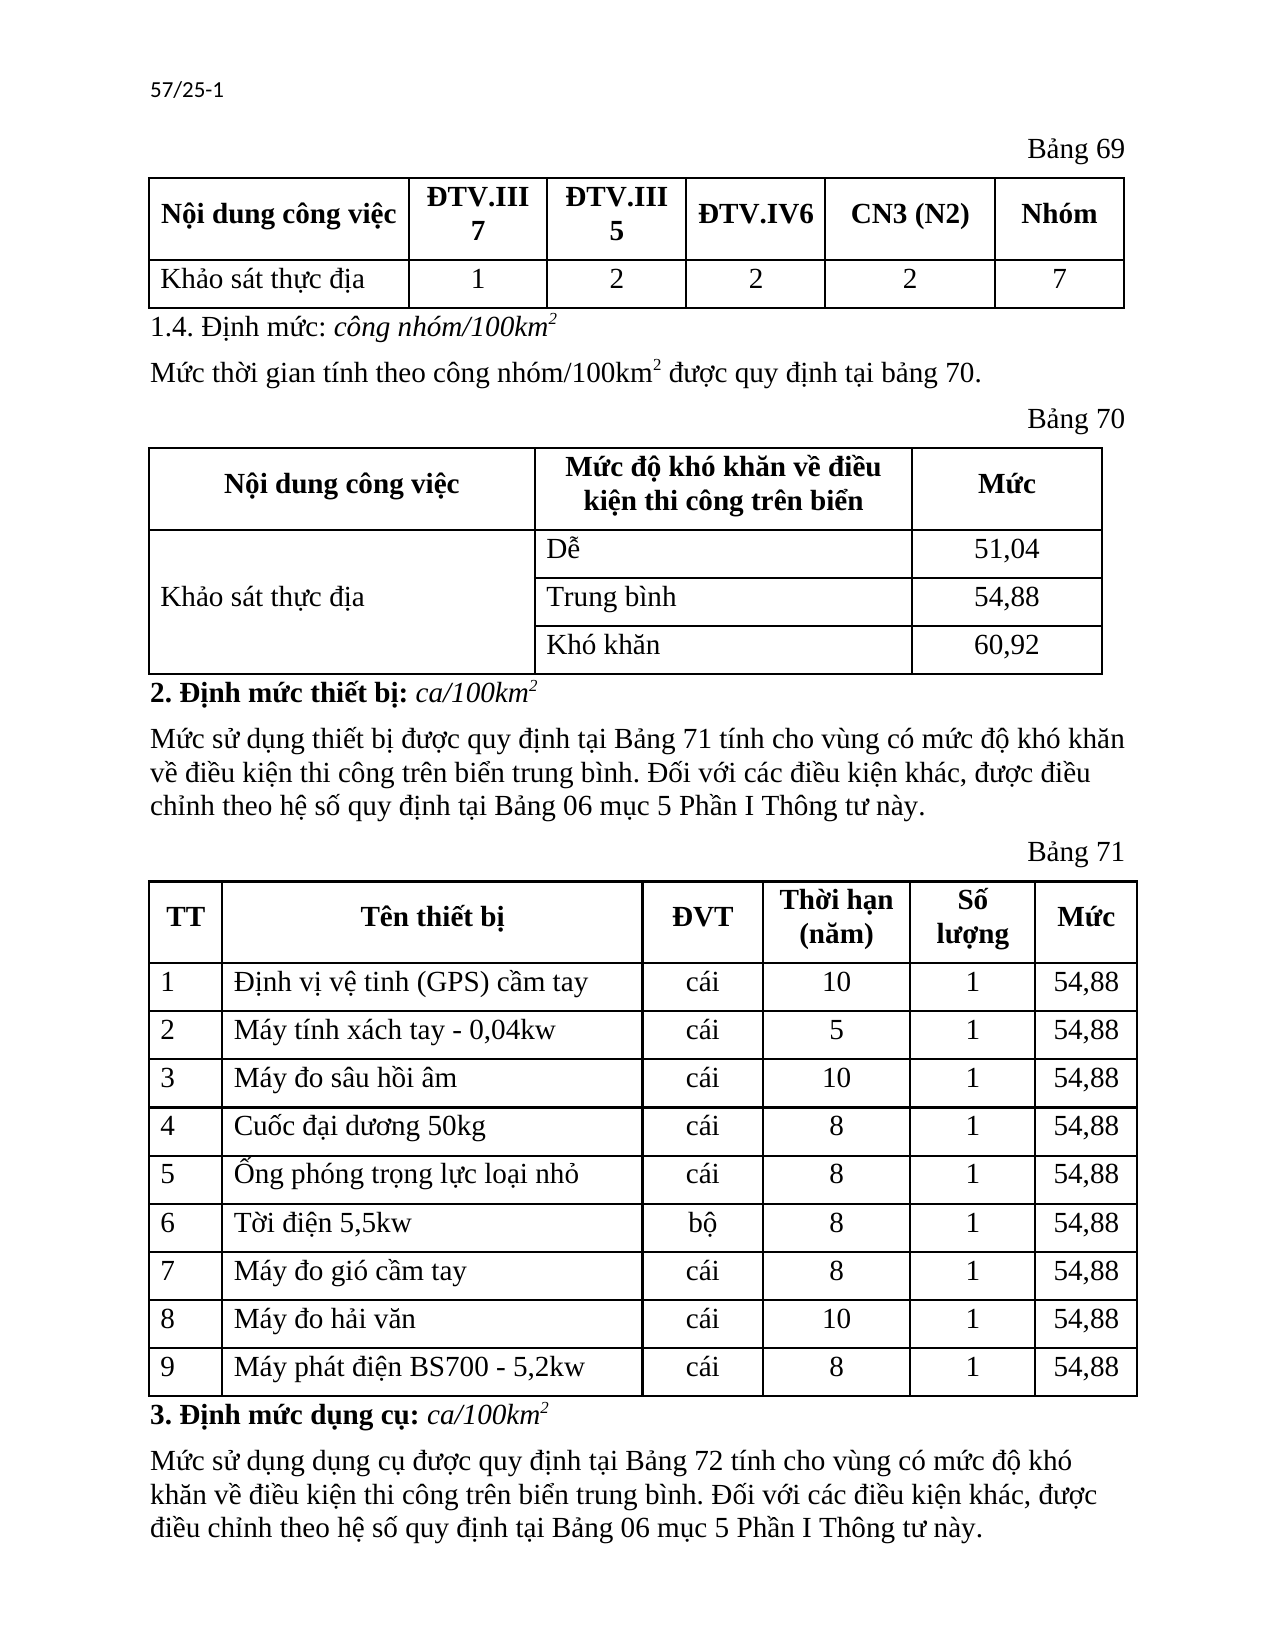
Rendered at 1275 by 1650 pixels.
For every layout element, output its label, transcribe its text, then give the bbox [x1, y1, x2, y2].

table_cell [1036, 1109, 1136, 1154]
text 3. Định mức dụng cụ: ca/100km2 [150, 1397, 1125, 1431]
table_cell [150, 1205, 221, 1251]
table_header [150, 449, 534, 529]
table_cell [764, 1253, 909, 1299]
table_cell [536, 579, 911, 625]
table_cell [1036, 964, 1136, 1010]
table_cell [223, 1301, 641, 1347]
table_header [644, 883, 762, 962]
text Mức thời gian tính theo công nhóm/100km2 được quy định tại bảng 70. [150, 355, 1125, 388]
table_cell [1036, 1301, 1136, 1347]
text Bảng 69 [150, 131, 1125, 164]
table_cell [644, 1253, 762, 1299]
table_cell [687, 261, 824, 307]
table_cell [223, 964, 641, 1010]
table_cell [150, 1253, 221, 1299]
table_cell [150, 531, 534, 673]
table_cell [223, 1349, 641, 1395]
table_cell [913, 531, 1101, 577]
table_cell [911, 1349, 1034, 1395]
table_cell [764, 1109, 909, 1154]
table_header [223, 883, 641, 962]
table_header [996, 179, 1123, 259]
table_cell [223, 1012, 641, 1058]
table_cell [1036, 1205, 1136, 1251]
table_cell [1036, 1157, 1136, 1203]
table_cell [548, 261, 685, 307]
text Bảng 71 [150, 834, 1125, 868]
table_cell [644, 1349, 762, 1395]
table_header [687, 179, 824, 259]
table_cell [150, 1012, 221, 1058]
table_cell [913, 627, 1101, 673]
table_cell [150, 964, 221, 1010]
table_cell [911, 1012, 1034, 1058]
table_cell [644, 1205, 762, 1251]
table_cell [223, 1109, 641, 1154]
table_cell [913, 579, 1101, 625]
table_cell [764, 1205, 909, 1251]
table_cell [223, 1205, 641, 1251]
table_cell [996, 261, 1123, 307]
text 2. Định mức thiết bị: ca/100km2 [150, 675, 1125, 709]
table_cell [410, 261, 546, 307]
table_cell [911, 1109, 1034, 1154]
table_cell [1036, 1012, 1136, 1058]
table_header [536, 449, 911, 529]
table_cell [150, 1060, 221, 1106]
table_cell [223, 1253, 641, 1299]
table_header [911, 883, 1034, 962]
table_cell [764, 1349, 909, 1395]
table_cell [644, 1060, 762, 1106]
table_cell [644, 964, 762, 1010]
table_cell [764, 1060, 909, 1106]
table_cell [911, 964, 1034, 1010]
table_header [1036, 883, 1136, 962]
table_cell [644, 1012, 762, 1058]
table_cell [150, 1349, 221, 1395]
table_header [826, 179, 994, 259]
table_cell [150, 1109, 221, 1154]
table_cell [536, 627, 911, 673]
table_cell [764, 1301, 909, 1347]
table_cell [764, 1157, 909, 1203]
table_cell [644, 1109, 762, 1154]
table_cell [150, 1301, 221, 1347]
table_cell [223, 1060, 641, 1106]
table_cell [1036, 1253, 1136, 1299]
text Mức sử dụng dụng cụ được quy định tại Bảng 72 tính cho vùng có mức độ khó khăn về điều kiện thi công trên biển trung bình. Đối với các điều kiện khác, được điều chỉnh theo hệ số quy định tại Bảng 06 mục 5 Phần I Thông tư này. [150, 1443, 1125, 1544]
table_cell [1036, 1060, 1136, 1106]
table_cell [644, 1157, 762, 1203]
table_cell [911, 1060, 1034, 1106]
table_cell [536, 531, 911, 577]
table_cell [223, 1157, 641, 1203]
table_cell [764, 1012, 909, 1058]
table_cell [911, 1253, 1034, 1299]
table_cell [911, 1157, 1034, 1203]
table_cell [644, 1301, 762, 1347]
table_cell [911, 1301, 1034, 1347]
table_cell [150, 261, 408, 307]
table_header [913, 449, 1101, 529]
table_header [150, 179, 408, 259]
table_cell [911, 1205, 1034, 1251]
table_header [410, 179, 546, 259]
text 1.4. Định mức: công nhóm/100km2 [150, 309, 1125, 342]
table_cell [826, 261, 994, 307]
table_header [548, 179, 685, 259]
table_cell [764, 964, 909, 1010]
text Bảng 70 [150, 401, 1125, 434]
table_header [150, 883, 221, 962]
text Mức sử dụng thiết bị được quy định tại Bảng 71 tính cho vùng có mức độ khó khăn về điều kiện thi công trên biển trung bình. Đối với các điều kiện khác, được điều chỉnh theo hệ số quy định tại Bảng 06 mục 5 Phần I Thông tư này. [150, 721, 1125, 822]
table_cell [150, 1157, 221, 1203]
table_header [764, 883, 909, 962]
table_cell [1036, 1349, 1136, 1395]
